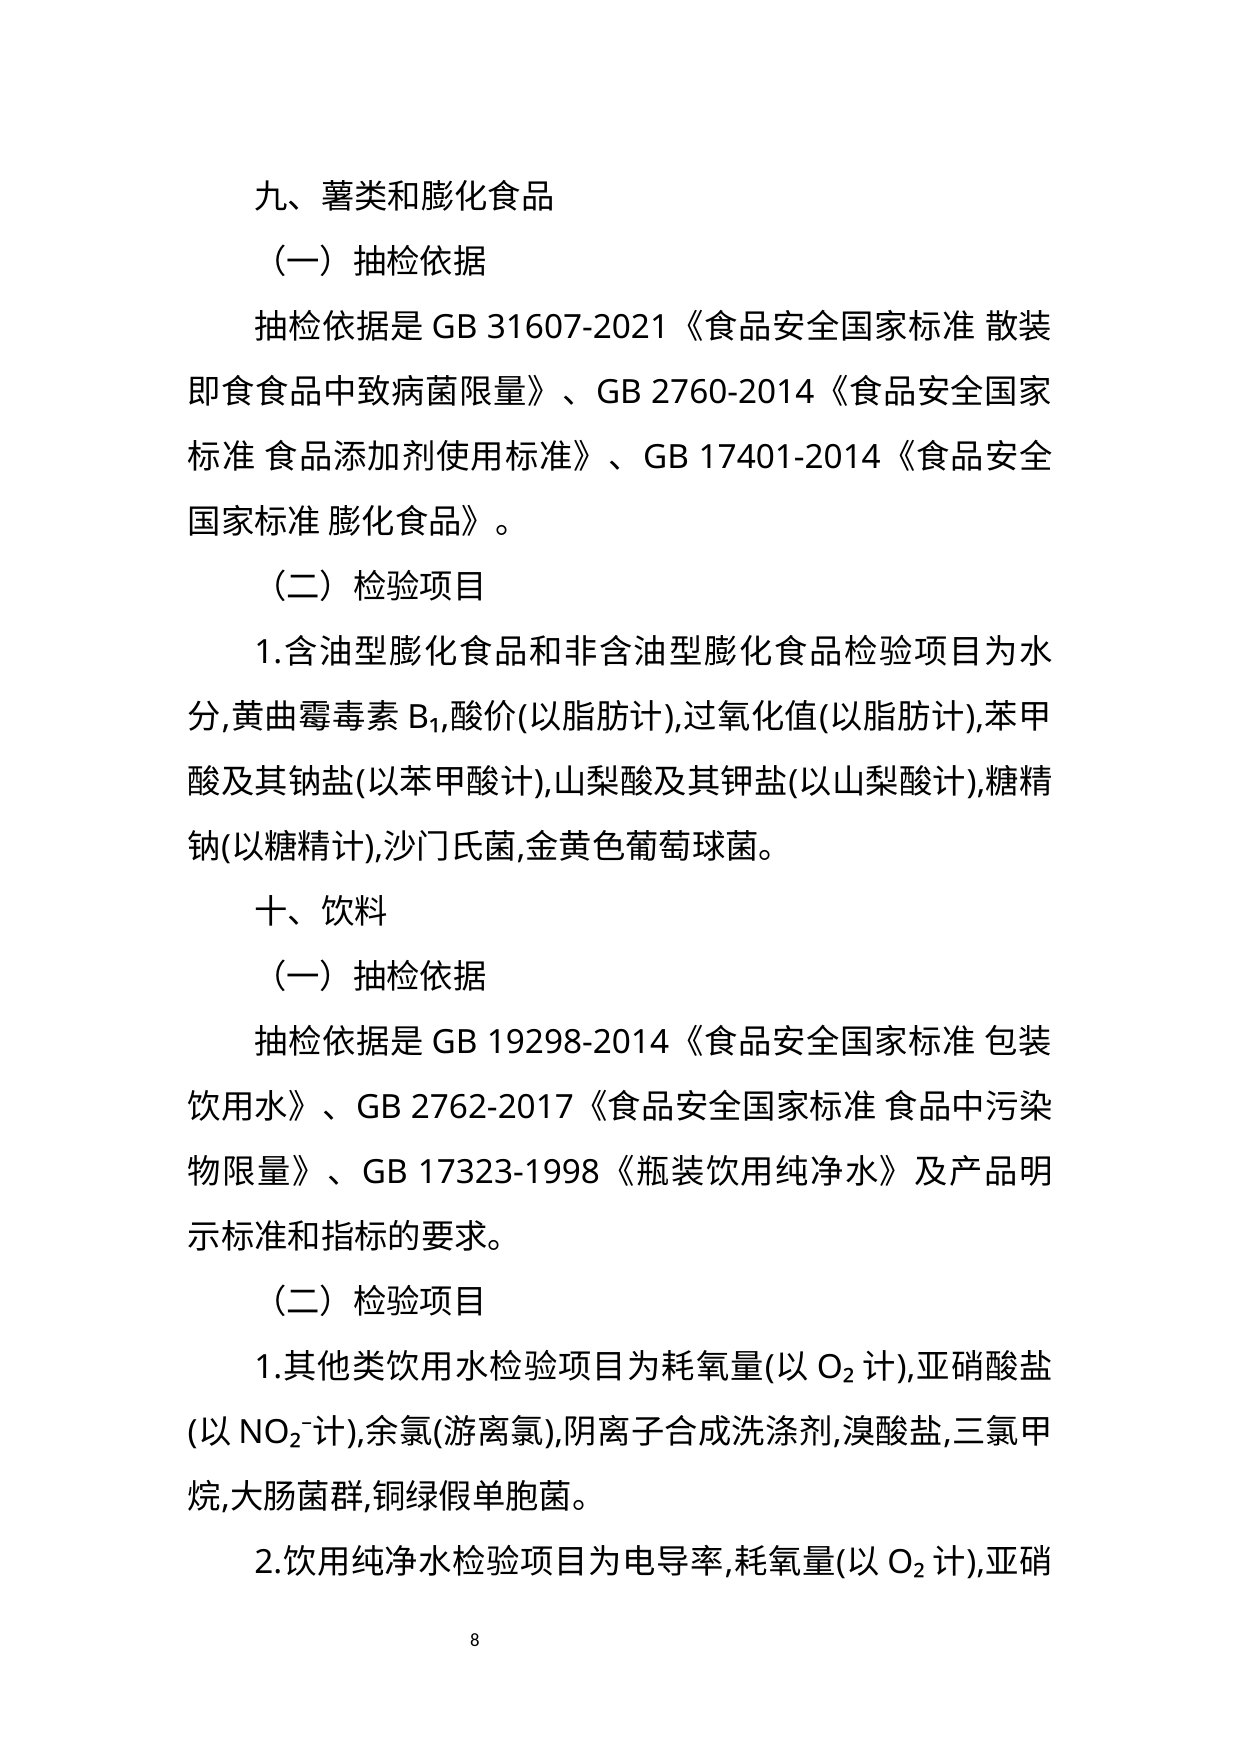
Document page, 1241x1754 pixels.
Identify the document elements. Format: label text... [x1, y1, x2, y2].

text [187, 1527, 1053, 1592]
text 十、饮料 [187, 877, 1053, 942]
text 1.含油型膨化食品和非含油型膨化食品检验项目为水分,黄曲霉毒素B₁,酸价(以脂肪计),过氧化值(以脂肪计),苯甲酸及其钠盐(以苯甲酸计),山梨酸及其钾盐(以山梨酸计),糖精钠(以糖精计),沙门氏菌,金黄色葡萄球菌。 [187, 617, 1053, 877]
text （一）抽检依据 [187, 942, 1053, 1007]
text 1.其他类饮用水检验项目为耗氧量(以O₂计),亚硝酸盐(以NO₂⁻计),余氯(游离氯),阴离子合成洗涤剂,溴酸盐,三氯甲烷,大肠菌群,铜绿假单胞菌。 [187, 1332, 1053, 1527]
text （一）抽检依据 [187, 227, 1053, 292]
text （二）检验项目 [187, 1267, 1053, 1332]
text 抽检依据是GB 31607-2021《食品安全国家标准 散装即食食品中致病菌限量》、GB 2760-2014《食品安全国家标准 食品添加剂使用标准》、GB 17401-2014《食品安全国家标准 膨化食品》。 [187, 292, 1053, 552]
text 抽检依据是GB 19298-2014《食品安全国家标准 包装饮用水》、GB 2762-2017《食品安全国家标准 食品中污染物限量》、GB 17323-1998《瓶装饮用纯净水》及产品明示标准和指标的要求。 [187, 1007, 1053, 1267]
text 九、薯类和膨化食品 [187, 162, 1053, 227]
text （二）检验项目 [187, 552, 1053, 617]
